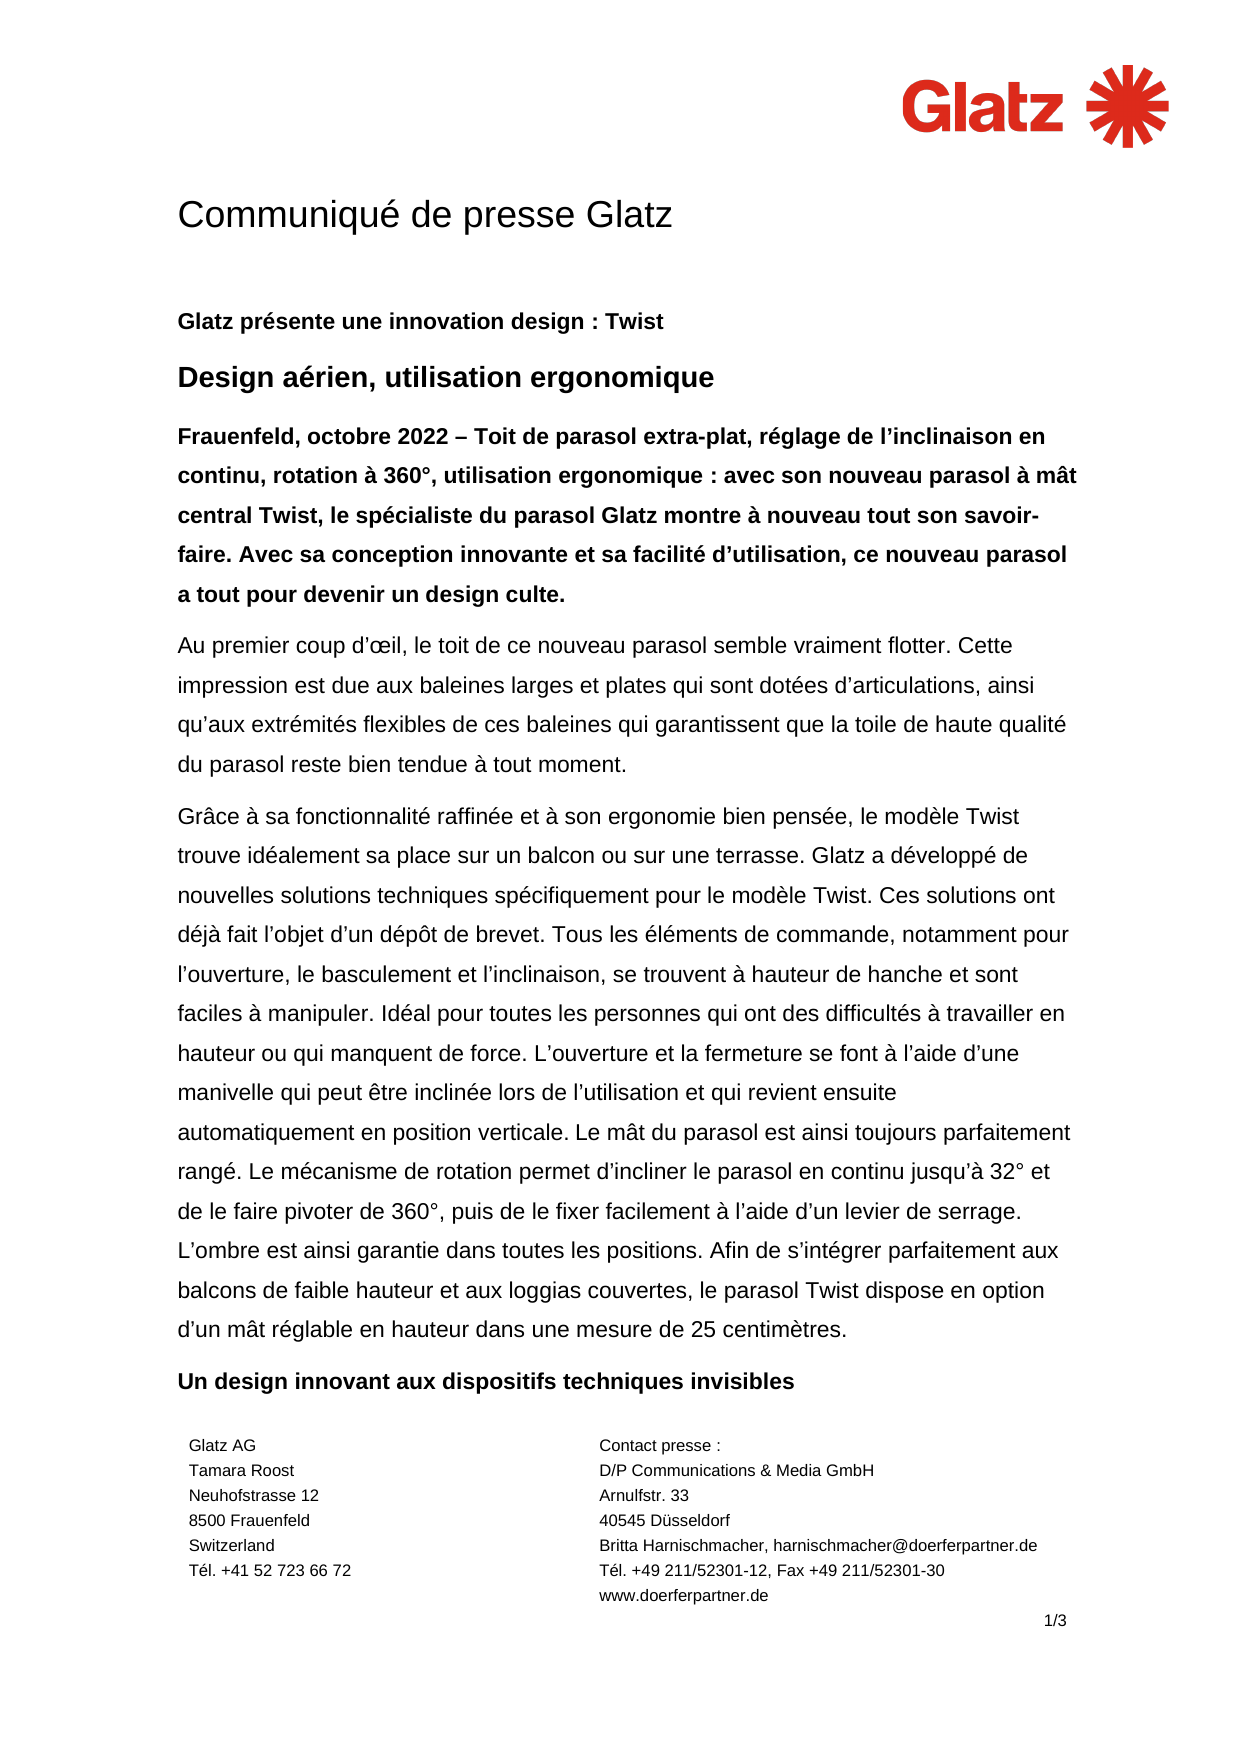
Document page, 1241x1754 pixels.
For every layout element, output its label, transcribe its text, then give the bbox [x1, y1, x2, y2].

text Au premier coup d’œil, le toit de ce nouveau parasol semble vraiment flotter. Cette impression est due aux baleines larges et plates qui sont dotées d’articulations, ainsi qu’aux extrémités flexibles de ces baleines qui garantissent que la toile de haute qualité du parasol reste bien tendue à tout moment. [177, 632, 1078, 777]
text Design aérien, utilisation ergonomique [177, 360, 1078, 393]
text Frauenfeld, octobre 2022 – Toit de parasol extra-plat, réglage de l’inclinaison en continu, rotation à 360°, utilisation ergonomique : avec son nouveau parasol à mât central Twist, le spécialiste du parasol Glatz montre à nouveau tout son savoir-faire. Avec sa conception innovante et sa facilité d’utilisation, ce nouveau parasol a tout pour devenir un design culte. [177, 423, 1078, 607]
picture [902, 65, 1169, 148]
title Glatz présente une innovation design : Twist [177, 308, 1078, 334]
text Un design innovant aux dispositifs techniques invisibles [177, 1368, 1078, 1394]
text Grâce à sa fonctionnalité raffinée et à son ergonomie bien pensée, le modèle Twist trouve idéalement sa place sur un balcon ou sur une terrasse. Glatz a développé de nouvelles solutions techniques spécifiquement pour le modèle Twist. Ces solutions ont déjà fait l’objet d’un dépôt de brevet. Tous les éléments de commande, notamment pour l’ouverture, le basculement et l’inclinaison, se trouvent à hauteur de hanche et sont faciles à manipuler. Idéal pour toutes les personnes qui ont des difficultés à travailler en hauteur ou qui manquent de force. L’ouverture et la fermeture se font à l’aide d’une manivelle qui peut être inclinée lors de l’utilisation et qui revient ensuite automatiquement en position verticale. Le mât du parasol est ainsi toujours parfaitement rangé. Le mécanisme de rotation permet d’incliner le parasol en continu jusqu’à 32° et de le faire pivoter de 360°, puis de le fixer facilement à l’aide d’un levier de serrage. L’ombre est ainsi garantie dans toutes les positions. Afin de s’intégrer parfaitement aux balcons de faible hauteur et aux loggias couvertes, le parasol Twist dispose en option d’un mât réglable en hauteur dans une mesure de 25 centimètres. [177, 803, 1078, 1342]
